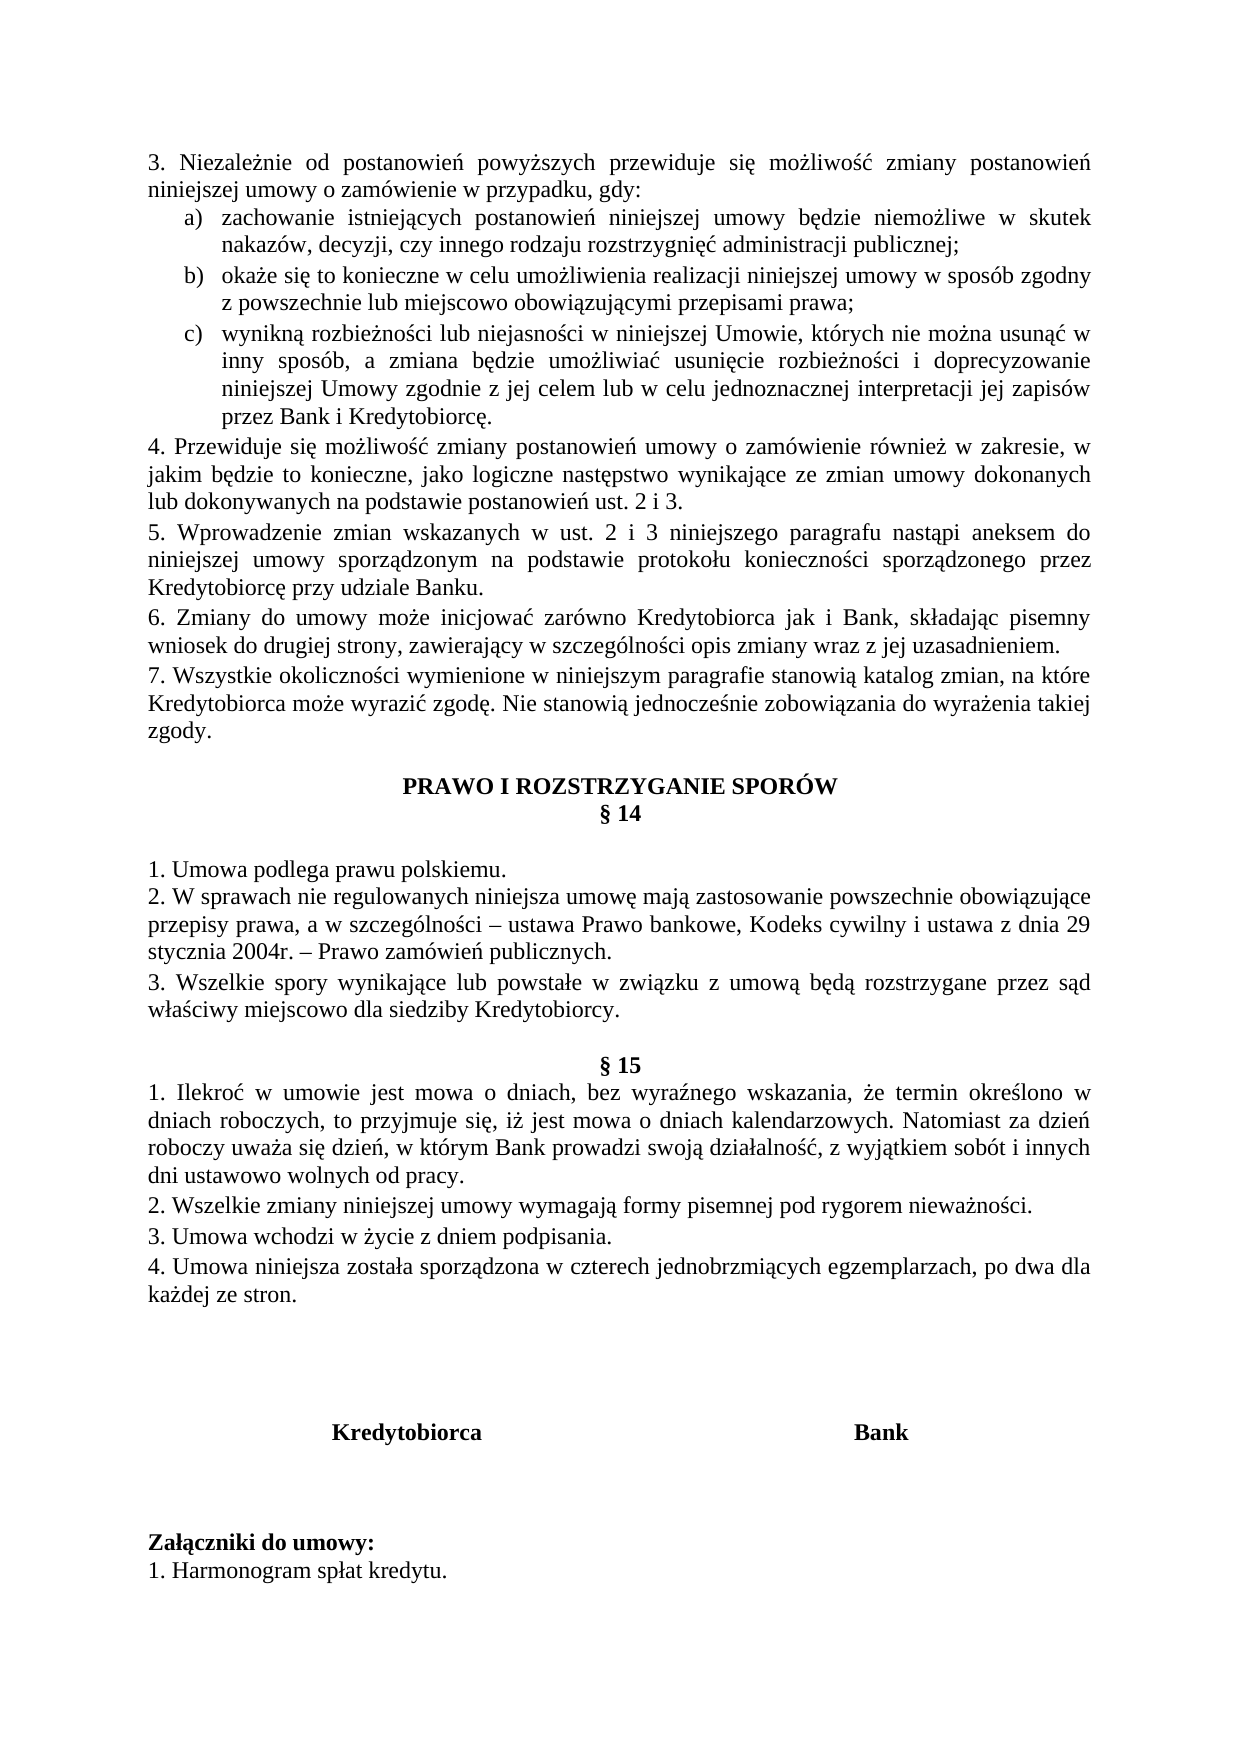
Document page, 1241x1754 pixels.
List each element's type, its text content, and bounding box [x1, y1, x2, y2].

text 4. Przewiduje się możliwość zmiany postanowień umowy o zamówienie również w zakresie, w jakim będzie to konieczne, jako logiczne następstwo wynikające ze zmian umowy dokonanych lub dokonywanych na podstawie postanowień ust. 2 i 3. [148, 432, 1093, 515]
text § 14 [148, 799, 1093, 827]
text 6. Zmiany do umowy może inicjować zarówno Kredytobiorca jak i Bank, składając pisemny wniosek do drugiej strony, zawierający w szczególności opis zmiany wraz z jej uzasadnieniem. [148, 603, 1093, 658]
list wynikną rozbieżności lub niejasności w niniejszej Umowie, których nie można usunąć w inny sposób, a zmiana będzie umożliwiać usunięcie rozbieżności i doprecyzowanie niniejszej Umowy zgodnie z jej celem lub w celu jednoznacznej interpretacji jej zapisów przez Bank i Kredytobiorcę. [184, 319, 1093, 429]
text § 15 [148, 1051, 1093, 1078]
text Załączniki do umowy: [148, 1528, 1093, 1556]
text 3. Umowa wchodzi w życie z dniem podpisania. [148, 1222, 1093, 1249]
text 3. Niezależnie od postanowień powyższych przewiduje się możliwość zmiany postanowień niniejszej umowy o zamówienie w przypadku, gdy: [148, 148, 1093, 203]
text PRAWO I ROZSTRZYGANIE SPORÓW [148, 772, 1093, 799]
text 2. W sprawach nie regulowanych niniejsza umowę mają zastosowanie powszechnie obowiązujące przepisy prawa, a w szczególności – ustawa Prawo bankowe, Kodeks cywilny i ustawa z dnia 29 stycznia 2004r. – Prawo zamówień publicznych. [148, 882, 1093, 965]
text 3. Wszelkie spory wynikające lub powstałe w związku z umową będą rozstrzygane przez sąd właściwy miejscowo dla siedziby Kredytobiorcy. [148, 968, 1093, 1023]
list okaże się to konieczne w celu umożliwienia realizacji niniejszej umowy w sposób zgodny z powszechnie lub miejscowo obowiązującymi przepisami prawa; [184, 261, 1093, 316]
text 4. Umowa niniejsza została sporządzona w czterech jednobrzmiących egzemplarzach, po dwa dla każdej ze stron. [148, 1252, 1093, 1307]
text 5. Wprowadzenie zmian wskazanych w ust. 2 i 3 niniejszego paragrafu nastąpi aneksem do niniejszej umowy sporządzonym na podstawie protokołu konieczności sporządzonego przez Kredytobiorcę przy udziale Banku. [148, 518, 1093, 601]
text 1. Umowa podlega prawu polskiemu. [148, 854, 1093, 882]
text 1. Harmonogram spłat kredytu. [148, 1556, 1093, 1583]
text Kredytobiorca Bank [148, 1418, 1093, 1446]
text 7. Wszystkie okoliczności wymienione w niniejszym paragrafie stanowią katalog zmian, na które Kredytobiorca może wyrazić zgodę. Nie stanowią jednocześnie zobowiązania do wyrażenia takiej zgody. [148, 661, 1093, 744]
text 2. Wszelkie zmiany niniejszej umowy wymagają formy pisemnej pod rygorem nieważności. [148, 1191, 1093, 1219]
text 1. Ilekroć w umowie jest mowa o dniach, bez wyraźnego wskazania, że termin określono w dniach roboczych, to przyjmuje się, iż jest mowa o dniach kalendarzowych. Natomiast za dzień roboczy uważa się dzień, w którym Bank prowadzi swoją działalność, z wyjątkiem sobót i innych dni ustawowo wolnych od pracy. [148, 1078, 1093, 1189]
list zachowanie istniejących postanowień niniejszej umowy będzie niemożliwe w skutek nakazów, decyzji, czy innego rodzaju rozstrzygnięć administracji publicznej; [184, 203, 1093, 258]
